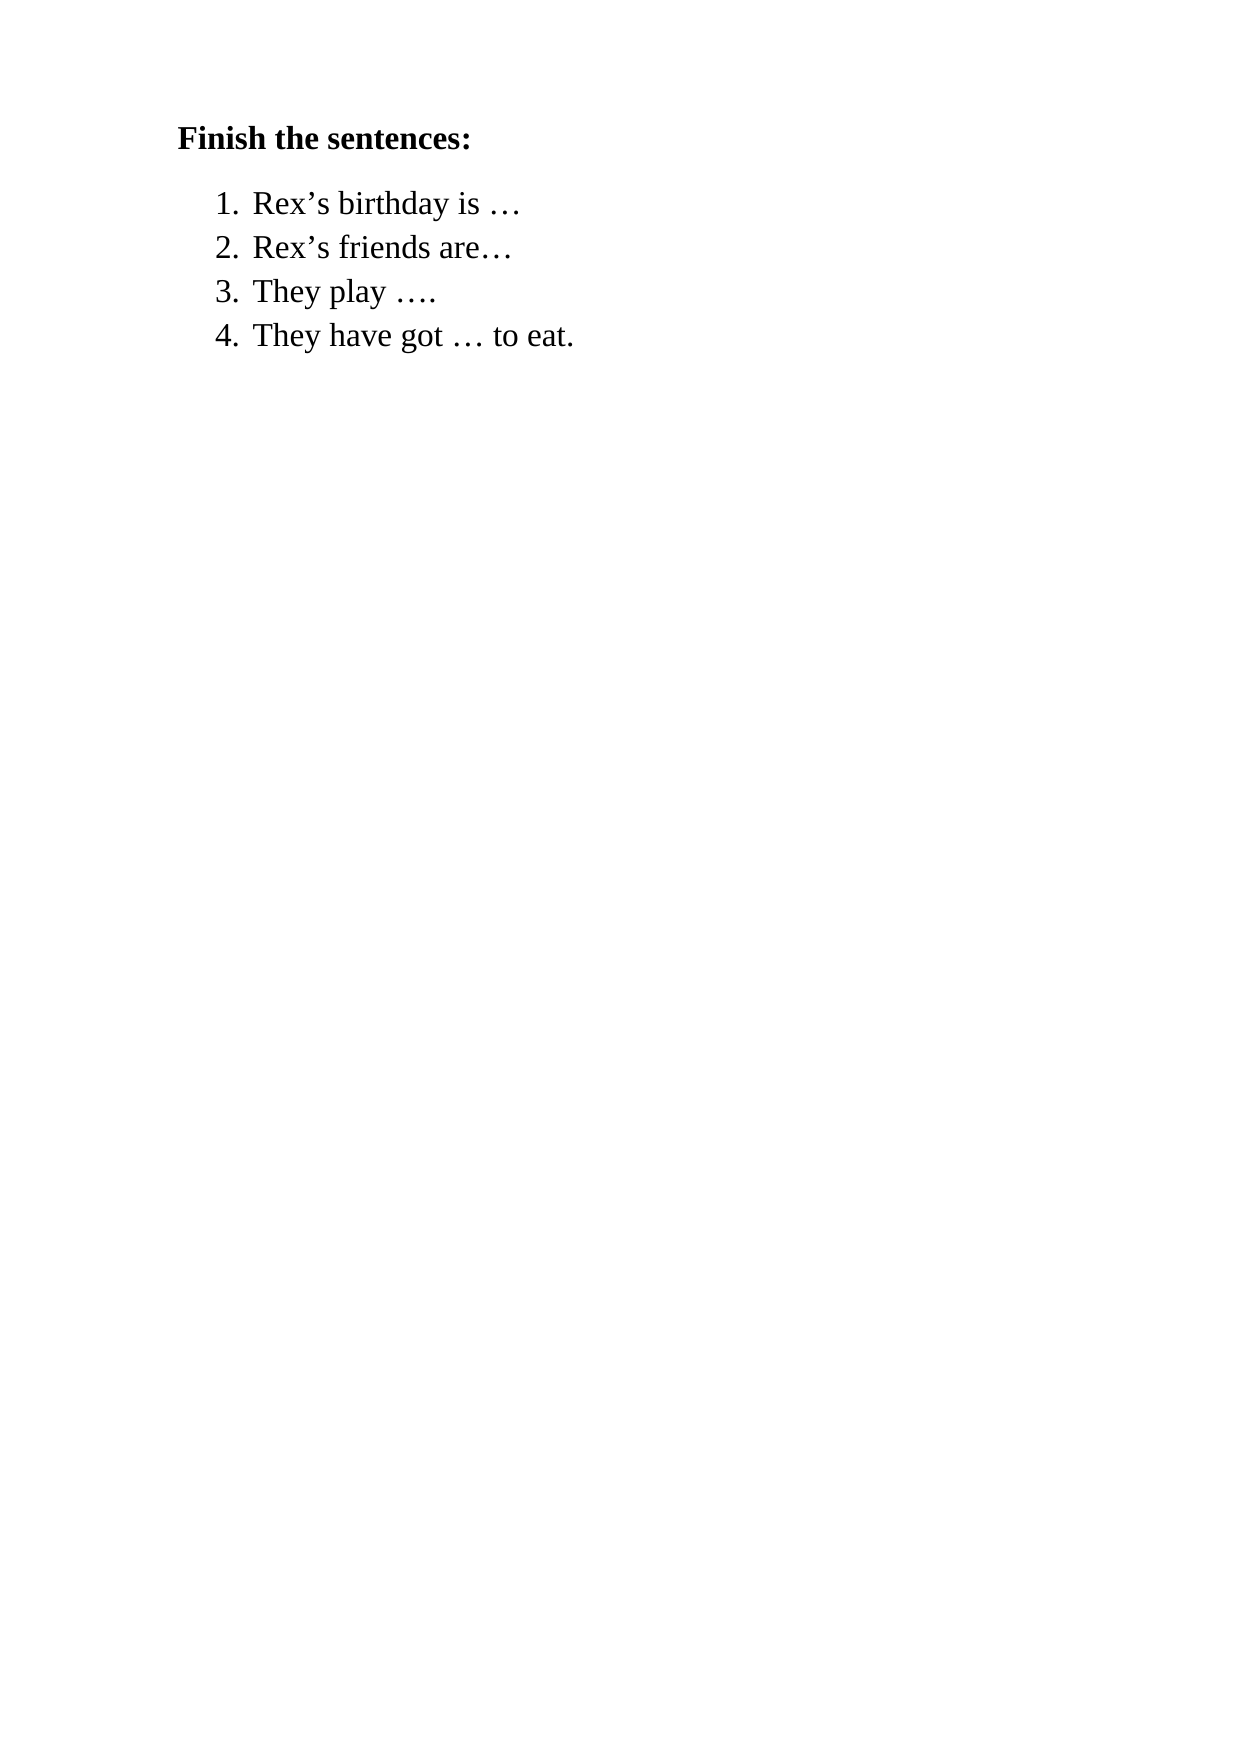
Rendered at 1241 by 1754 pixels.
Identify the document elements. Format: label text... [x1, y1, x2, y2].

list They have got … to eat. [215, 315, 1152, 353]
list Rex’s friends are… [215, 227, 1152, 265]
list They play …. [215, 271, 1152, 309]
list Rex’s birthday is … [215, 183, 1152, 221]
text Finish the sentences: [177, 118, 1152, 156]
